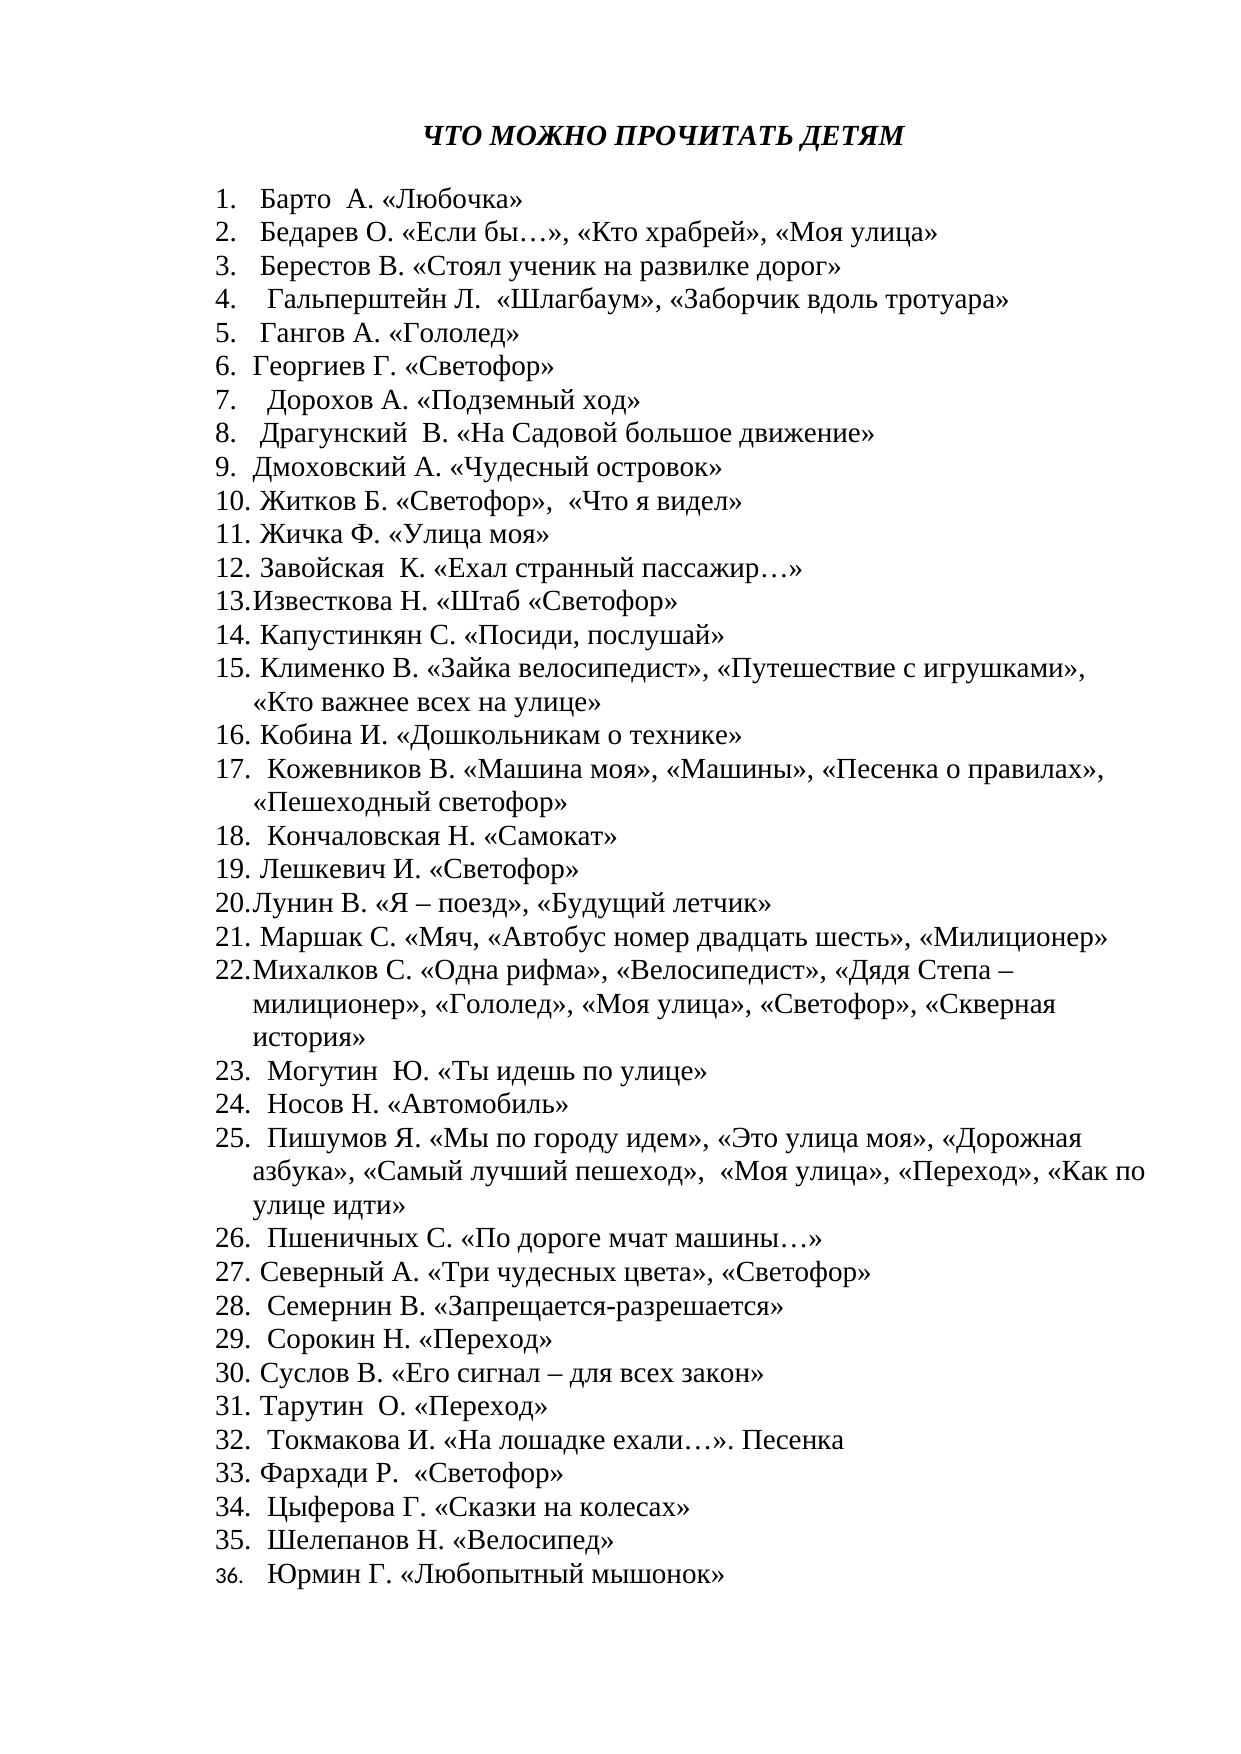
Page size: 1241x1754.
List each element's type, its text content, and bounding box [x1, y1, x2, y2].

list Цыферова Г. «Сказки на колесах» [215, 1489, 1152, 1522]
list Шелепанов Н. «Велосипед» [215, 1522, 1152, 1556]
list Жичка Ф. «Улица моя» [215, 516, 1152, 550]
list Клименко В. «Зайка велосипедист», «Путешествие с игрушками», «Кто важнее всех на улице» [215, 650, 1152, 717]
text ЧТО МОЖНО ПРОЧИТАТЬ ДЕТЯМ [177, 118, 1152, 152]
list Кончаловская Н. «Самокат» [215, 818, 1152, 852]
list Георгиев Г. «Светофор» [215, 348, 1152, 382]
list Кобина И. «Дошкольникам о технике» [215, 717, 1152, 751]
list Северный А. «Три чудесных цвета», «Светофор» [215, 1254, 1152, 1288]
list Дорохов А. «Подземный ход» [215, 382, 1152, 416]
list Носов Н. «Автомобиль» [215, 1086, 1152, 1120]
list Берестов В. «Стоял ученик на развилке дорог» [215, 248, 1152, 281]
list Пшеничных С. «По дороге мчат машины…» [215, 1221, 1152, 1254]
list Лунин В. «Я – поезд», «Будущий летчик» [215, 885, 1152, 919]
list Сорокин Н. «Переход» [215, 1321, 1152, 1355]
list Бедарев О. «Если бы…», «Кто храбрей», «Моя улица» [215, 214, 1152, 248]
list Известкова Н. «Штаб «Светофор» [215, 583, 1152, 617]
list Драгунский В. «На Садовой большое движение» [215, 416, 1152, 449]
list Михалков С. «Одна рифма», «Велосипедист», «Дядя Степа – милиционер», «Гололед», «Моя улица», «Светофор», «Скверная история» [215, 952, 1152, 1053]
list Житков Б. «Светофор», «Что я видел» [215, 483, 1152, 516]
list Семернин В. «Запрещается-разрешается» [215, 1288, 1152, 1321]
list Кожевников В. «Машина моя», «Машины», «Песенка о правилах», «Пешеходный светофор» [215, 751, 1152, 818]
list Маршак С. «Мяч, «Автобус номер двадцать шесть», «Милиционер» [215, 919, 1152, 952]
list Лешкевич И. «Светофор» [215, 852, 1152, 885]
list Гальперштейн Л. «Шлагбаум», «Заборчик вдоль тротуара» [215, 281, 1152, 315]
list Капустинкян С. «Посиди, послушай» [215, 617, 1152, 650]
list Юрмин Г. «Любопытный мышонок» [215, 1556, 1152, 1589]
list Пишумов Я. «Мы по городу идем», «Это улица моя», «Дорожная азбука», «Самый лучший пешеход», «Моя улица», «Переход», «Как по улице идти» [215, 1120, 1152, 1221]
list Завойская К. «Ехал странный пассажир…» [215, 550, 1152, 583]
list Дмоховский А. «Чудесный островок» [215, 449, 1152, 483]
list Тарутин О. «Переход» [215, 1388, 1152, 1422]
list Могутин Ю. «Ты идешь по улице» [215, 1053, 1152, 1086]
list Барто А. «Любочка» [215, 181, 1152, 214]
list Токмакова И. «На лошадке ехали…». Песенка [215, 1422, 1152, 1455]
list Фархади Р. «Светофор» [215, 1455, 1152, 1489]
list Гангов А. «Гололед» [215, 315, 1152, 348]
list Суслов В. «Его сигнал – для всех закон» [215, 1355, 1152, 1388]
